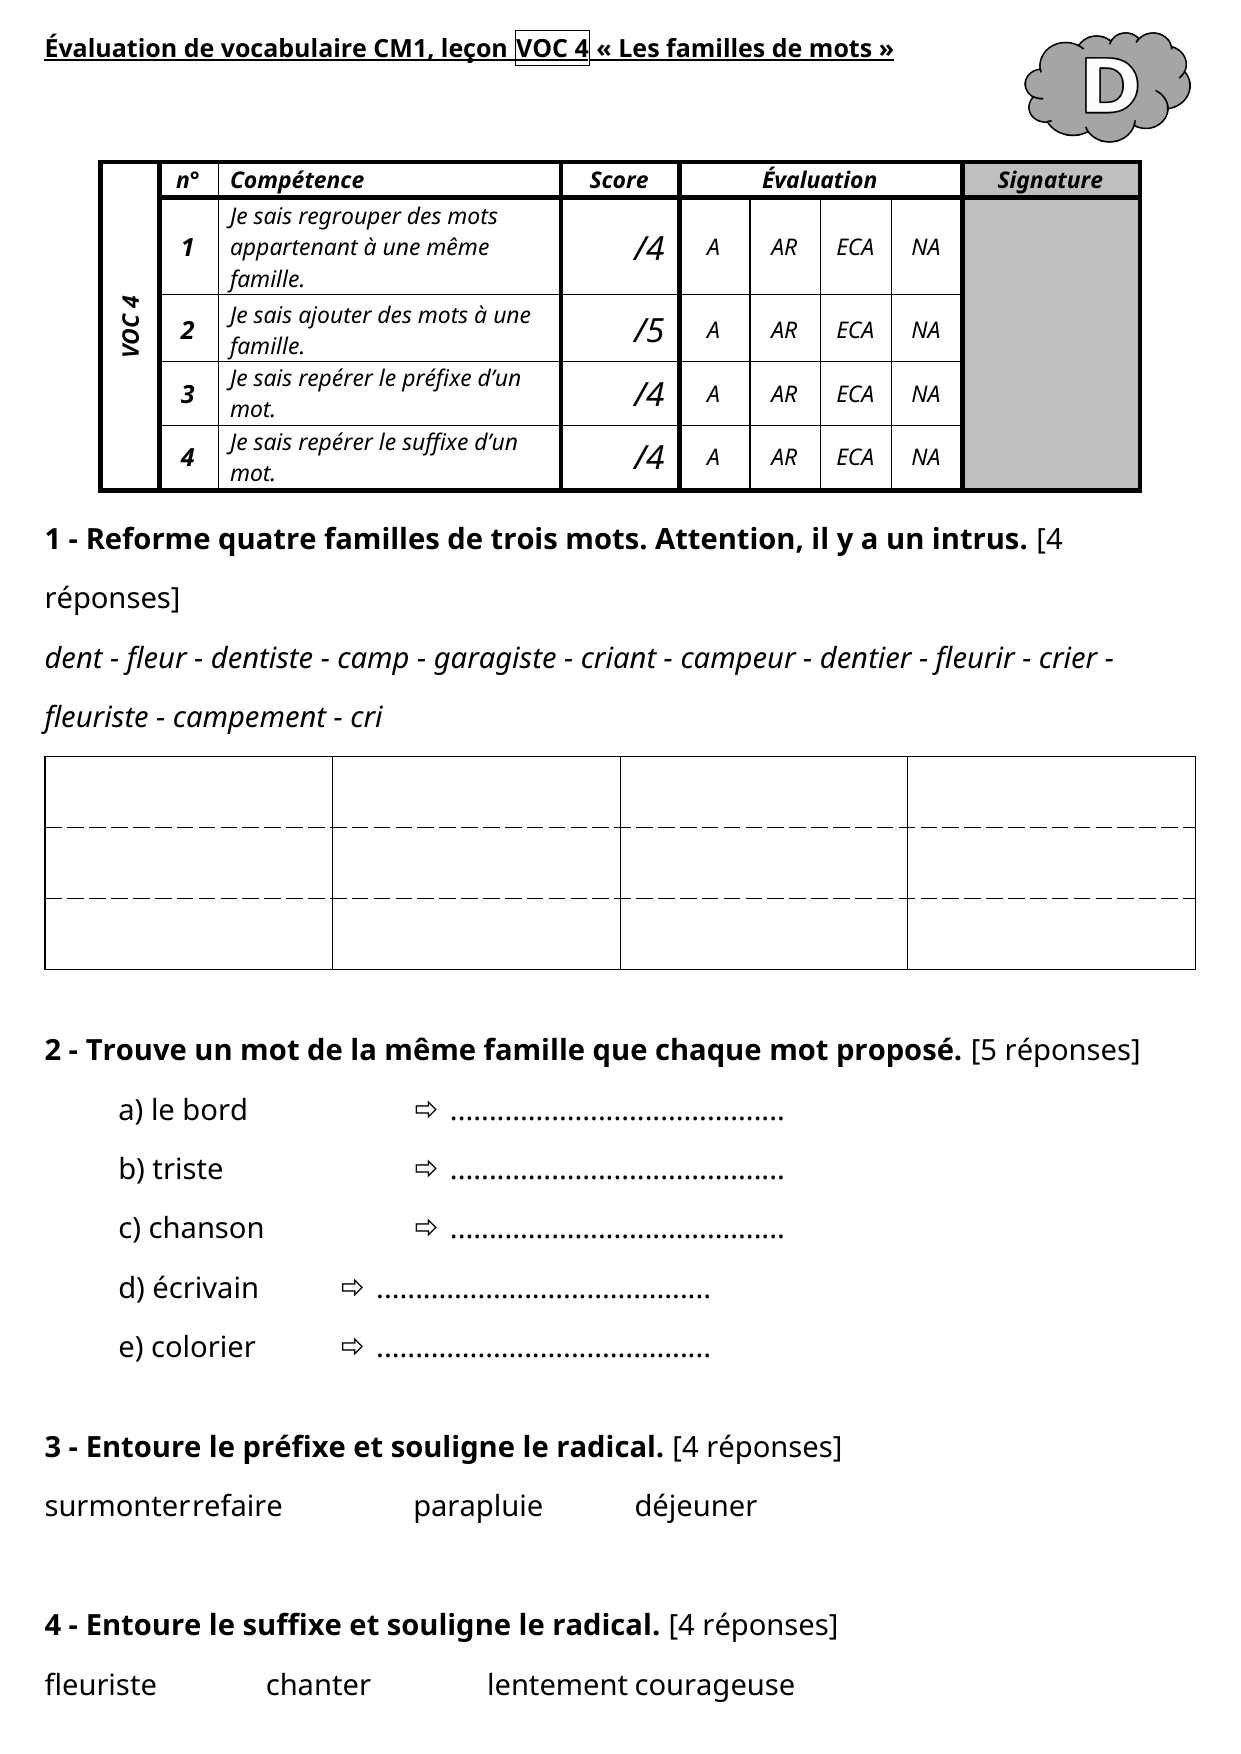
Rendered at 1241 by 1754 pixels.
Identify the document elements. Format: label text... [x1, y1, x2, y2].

table_header [908, 757, 1195, 827]
text b) triste ........................................... [44, 1148, 1196, 1188]
table_cell ECA [821, 200, 891, 294]
table_cell /5 [563, 295, 677, 361]
text c) chanson ........................................... [44, 1208, 1196, 1247]
text 2 - Trouve un mot de la même famille que chaque mot proposé. [5 réponses] [44, 1029, 1196, 1069]
table_cell ECA [821, 426, 891, 488]
table_cell NA [892, 295, 960, 361]
text surmonter refaire parapluie déjeuner [44, 1485, 1196, 1525]
table_cell AR [751, 200, 820, 294]
picture [1018, 27, 1197, 148]
text d) écrivain ........................................... [44, 1267, 1196, 1307]
table_cell [46, 898, 332, 969]
table_cell [333, 898, 620, 969]
text e) colorier ........................................... [44, 1327, 1196, 1366]
table_cell [621, 898, 907, 969]
table_cell AR [751, 362, 820, 424]
table_cell [908, 827, 1195, 898]
table_header Signature [965, 164, 1138, 195]
table_cell [46, 827, 332, 898]
text Évaluation de vocabulaire CM1, leçon VOC 4 « Les familles de mots » [44, 29, 589, 59]
table_cell 2 [162, 295, 218, 361]
table_header Évaluation [682, 164, 960, 195]
table_header [621, 757, 907, 827]
table_cell A [682, 362, 749, 424]
text a) le bord ........................................... [44, 1089, 1196, 1128]
table_cell /4 [563, 426, 677, 488]
table_cell 3 [162, 362, 218, 424]
table_cell NA [892, 200, 960, 294]
table_header [333, 757, 620, 827]
table_header [46, 757, 332, 827]
table_cell /4 [563, 200, 677, 294]
table_cell Je sais repérer le suffixe d’un mot. [219, 426, 559, 488]
table_cell AR [751, 295, 820, 361]
table_cell ECA [821, 295, 891, 361]
table_cell ECA [821, 362, 891, 424]
table_header n° [162, 164, 218, 195]
table_cell [908, 898, 1195, 969]
text 3 - Entoure le préfixe et souligne le radical. [4 réponses] [44, 1426, 1196, 1466]
table_header Score [563, 164, 677, 195]
text 4 - Entoure le suffixe et souligne le radical. [4 réponses] [44, 1604, 1196, 1644]
table_cell 1 [162, 200, 218, 294]
text 1 - Reforme quatre familles de trois mots. Attention, il y a un intrus. [4 réponses] [44, 518, 1196, 617]
text dent - fleur - dentiste - camp - garagiste - criant - campeur - dentier - fleurir - crier - fleuriste - campement - cri [44, 637, 1196, 736]
table_header Compétence [219, 164, 559, 195]
table_cell Je sais regrouper des mots appartenant à une même famille. [219, 200, 559, 294]
table_cell A [682, 200, 749, 294]
table_cell A [682, 295, 749, 361]
table_cell Je sais repérer le préfixe d’un mot. [219, 362, 559, 424]
table_cell NA [892, 362, 960, 424]
table_cell [965, 200, 1138, 488]
table_cell AR [751, 426, 820, 488]
table_header VOC 4 [103, 164, 157, 488]
table_cell NA [892, 426, 960, 488]
table_cell Je sais ajouter des mots à une famille. [219, 295, 559, 361]
text fleuriste chanter lentement courageuse [44, 1664, 1196, 1703]
text Évaluation de vocabulaire CM1, leçon VOC 4 « Les familles de mots » [590, 29, 1018, 66]
table_cell 4 [162, 426, 218, 488]
table_cell A [682, 426, 749, 488]
table_cell [333, 827, 620, 898]
table_cell /4 [563, 362, 677, 424]
table_cell [621, 827, 907, 898]
